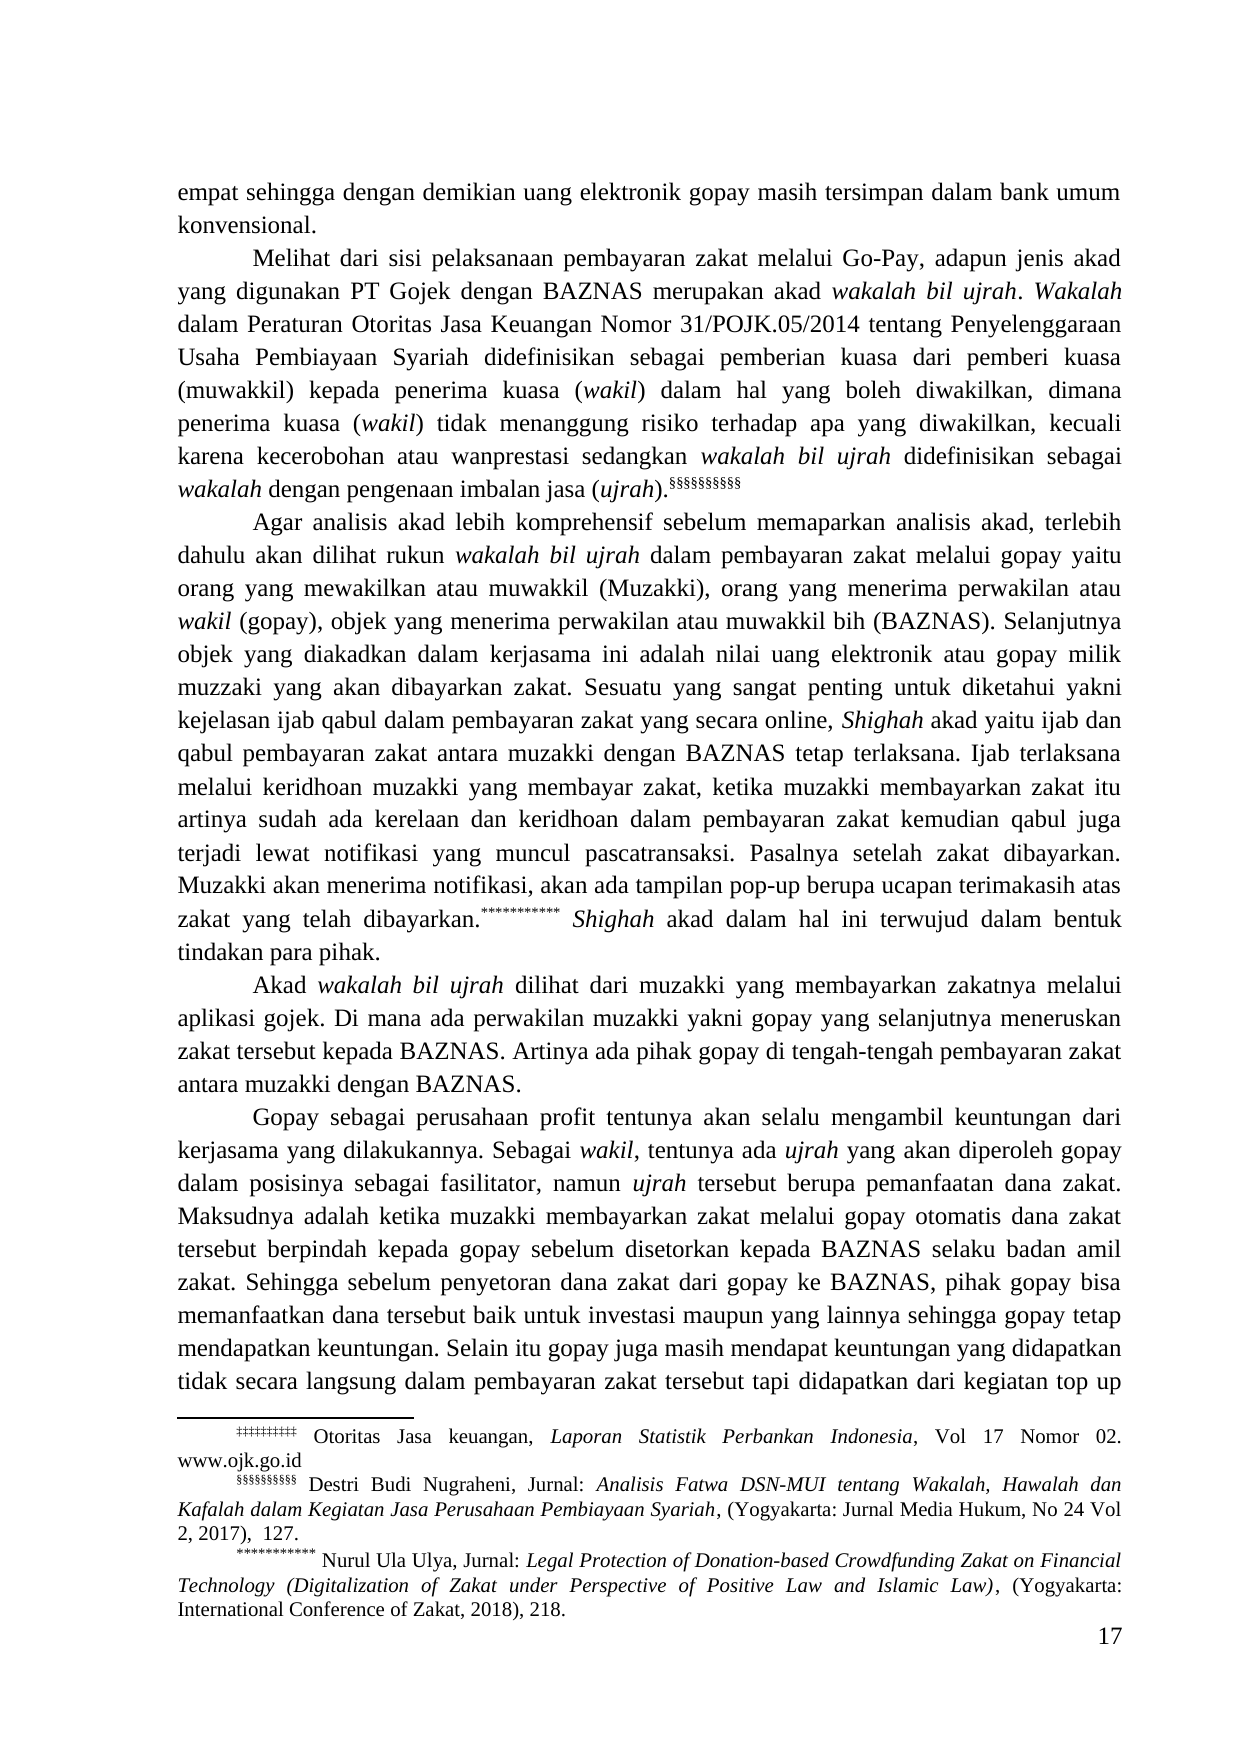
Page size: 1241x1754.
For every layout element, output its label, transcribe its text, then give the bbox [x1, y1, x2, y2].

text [177, 1102, 1122, 1395]
text Agar analisis akad lebih komprehensif sebelum memaparkan analisis akad, terlebih dahulu akan dilihat rukun wakalah bil ujrah dalam pembayaran zakat melalui gopay yaitu orang yang mewakilkan atau muwakkil (Muzakki), orang yang menerima perwakilan atau wakil (gopay), objek yang menerima perwakilan atau muwakkil bih (BAZNAS). Selanjutnya objek yang diakadkan dalam kerjasama ini adalah nilai uang elektronik atau gopay milik muzzaki yang akan dibayarkan zakat. Sesuatu yang sangat penting untuk diketahui yakni kejelasan ijab qabul dalam pembayaran zakat yang secara online, Shighah akad yaitu ijab dan qabul pembayaran zakat antara muzakki dengan BAZNAS tetap terlaksana. Ijab terlaksana melalui keridhoan muzakki yang membayar zakat, ketika muzakki membayarkan zakat itu artinya sudah ada kerelaan dan keridhoan dalam pembayaran zakat kemudian qabul juga terjadi lewat notifikasi yang muncul pascatransaksi. Pasalnya setelah zakat dibayarkan. Muzakki akan menerima notifikasi, akan ada tampilan pop-up berupa ucapan terimakasih atas zakat yang telah dibayarkan. Shighah akad dalam hal ini terwujud dalam bentuk tindakan para pihak. [177, 507, 1122, 965]
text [177, 177, 1122, 239]
text Akad wakalah bil ujrah dilihat dari muzakki yang membayarkan zakatnya melalui aplikasi gojek. Di mana ada perwakilan muzakki yakni gopay yang selanjutnya meneruskan zakat tersebut kepada BAZNAS. Artinya ada pihak gopay di tengah-tengah pembayaran zakat antara muzakki dengan BAZNAS. [177, 970, 1122, 1097]
text Melihat dari sisi pelaksanaan pembayaran zakat melalui Go-Pay, adapun jenis akad yang digunakan PT Gojek dengan BAZNAS merupakan akad wakalah bil ujrah. Wakalah dalam Peraturan Otoritas Jasa Keuangan Nomor 31/POJK.05/2014 tentang Penyelenggaraan Usaha Pembiayaan Syariah didefinisikan sebagai pemberian kuasa dari pemberi kuasa (muwakkil) kepada penerima kuasa (wakil) dalam hal yang boleh diwakilkan, dimana penerima kuasa (wakil) tidak menanggung risiko terhadap apa yang diwakilkan, kecuali karena kecerobohan atau wanprestasi sedangkan wakalah bil ujrah didefinisikan sebagai wakalah dengan pengenaan imbalan jasa (ujrah). [177, 243, 1122, 503]
